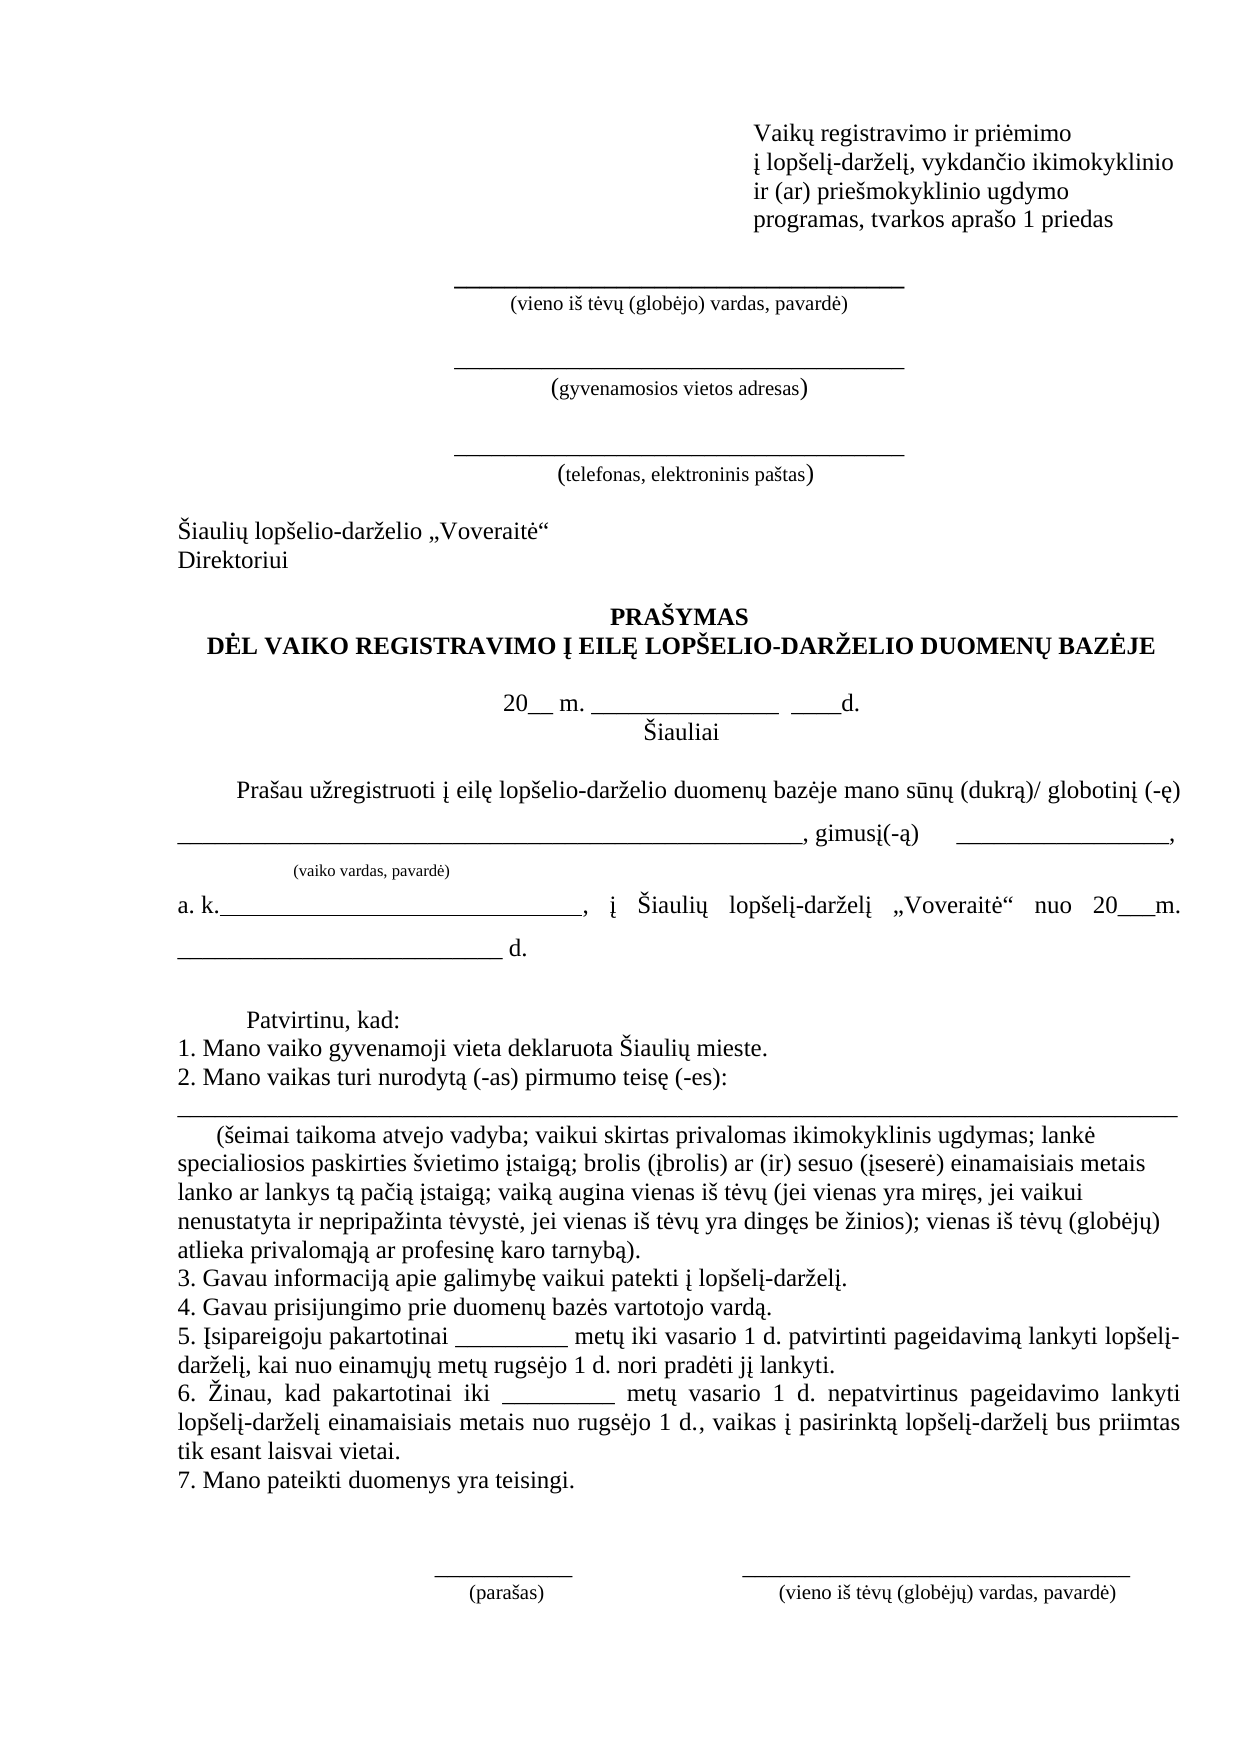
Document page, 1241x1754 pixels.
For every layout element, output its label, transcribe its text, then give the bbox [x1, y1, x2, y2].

text Patvirtinu, kad: [177, 1005, 1181, 1033]
text Vaikų registravimo ir priėmimo [753, 118, 1181, 147]
text 1. Mano vaiko gyvenamoji vieta deklaruota Šiaulių mieste. [177, 1033, 1181, 1062]
text 7. Mano pateikti duomenys yra teisingi. [177, 1465, 1181, 1493]
text (parašas) (vieno iš tėvų (globėjų) vardas, pavardė) [177, 1580, 1181, 1604]
text Direktoriui [177, 545, 1181, 573]
text DĖL VAIKO REGISTRAVIMO Į EILĘ LOPŠELIO-DARŽELIO DUOMENŲ BAZĖJE [177, 631, 1181, 660]
text (vieno iš tėvų (globėjo) vardas, pavardė) [177, 291, 1181, 315]
text 4. Gavau prisijungimo prie duomenų bazės vartotojo vardą. [177, 1292, 1181, 1321]
text a. k. , į Šiaulių lopšelį-darželį „Voveraitė“ nuo 20___m. __________________________ d. [177, 890, 1181, 962]
text ____________________________________ [177, 343, 1181, 372]
text 5. Įsipareigoju pakartotinai _________ metų iki vasario 1 d. patvirtinti pageidavimą lankyti lopšelį-darželį, kai nuo einamųjų metų rugsėjo 1 d. nori pradėti jį lankyti. [177, 1321, 1181, 1378]
text (telefonas, elektroninis paštas) [177, 458, 1181, 487]
text (gyvenamosios vietos adresas) [177, 372, 1181, 401]
text ________________________________________________________________________________ [177, 1091, 1181, 1120]
text į lopšelį-darželį, vykdančio ikimokyklinio ir (ar) priešmokyklinio ugdymo programas, tvarkos aprašo 1 priedas [753, 147, 1181, 233]
text 20__ m. _______________ ____d. [177, 688, 1181, 717]
text 2. Mano vaikas turi nurodytą (-as) pirmumo teisę (-es): [177, 1062, 1181, 1091]
text Prašau užregistruoti į eilę lopšelio-darželio duomenų bazėje mano sūnų (dukrą)/ globotinį (-ę) __________________________________________________, gimusį(-ą) _________________, [177, 775, 1181, 847]
text (šeimai taikoma atvejo vadyba; vaikui skirtas privalomas ikimokyklinis ugdymas; lankė specialiosios paskirties švietimo įstaigą; brolis (įbrolis) ar (ir) sesuo (įseserė) einamaisiais metais lanko ar lankys tą pačią įstaigą; vaiką augina vienas iš tėvų (jei vienas yra miręs, jei vaikui nenustatyta ir nepripažinta tėvystė, jei vienas iš tėvų yra dingęs be žinios); vienas iš tėvų (globėjų) atlieka privalomąją ar profesinę karo tarnybą). [177, 1120, 1181, 1263]
text ___________ _______________________________ [177, 1551, 1181, 1580]
text 3. Gavau informaciją apie galimybę vaikui patekti į lopšelį-darželį. [177, 1263, 1181, 1292]
text ____________________________________ [177, 262, 1181, 291]
text 6. Žinau, kad pakartotinai iki _________ metų vasario 1 d. nepatvirtinus pageidavimo lankyti lopšelį-darželį einamaisiais metais nuo rugsėjo 1 d., vaikas į pasirinktą lopšelį-darželį bus priimtas tik esant laisvai vietai. [177, 1378, 1181, 1465]
text ____________________________________ [177, 430, 1181, 458]
text Šiauliai [177, 717, 1181, 746]
text PRAŠYMAS [177, 602, 1181, 631]
text Šiaulių lopšelio-darželio „Voveraitė“ [177, 516, 1181, 545]
text (vaiko vardas, pavardė) [177, 861, 1181, 880]
